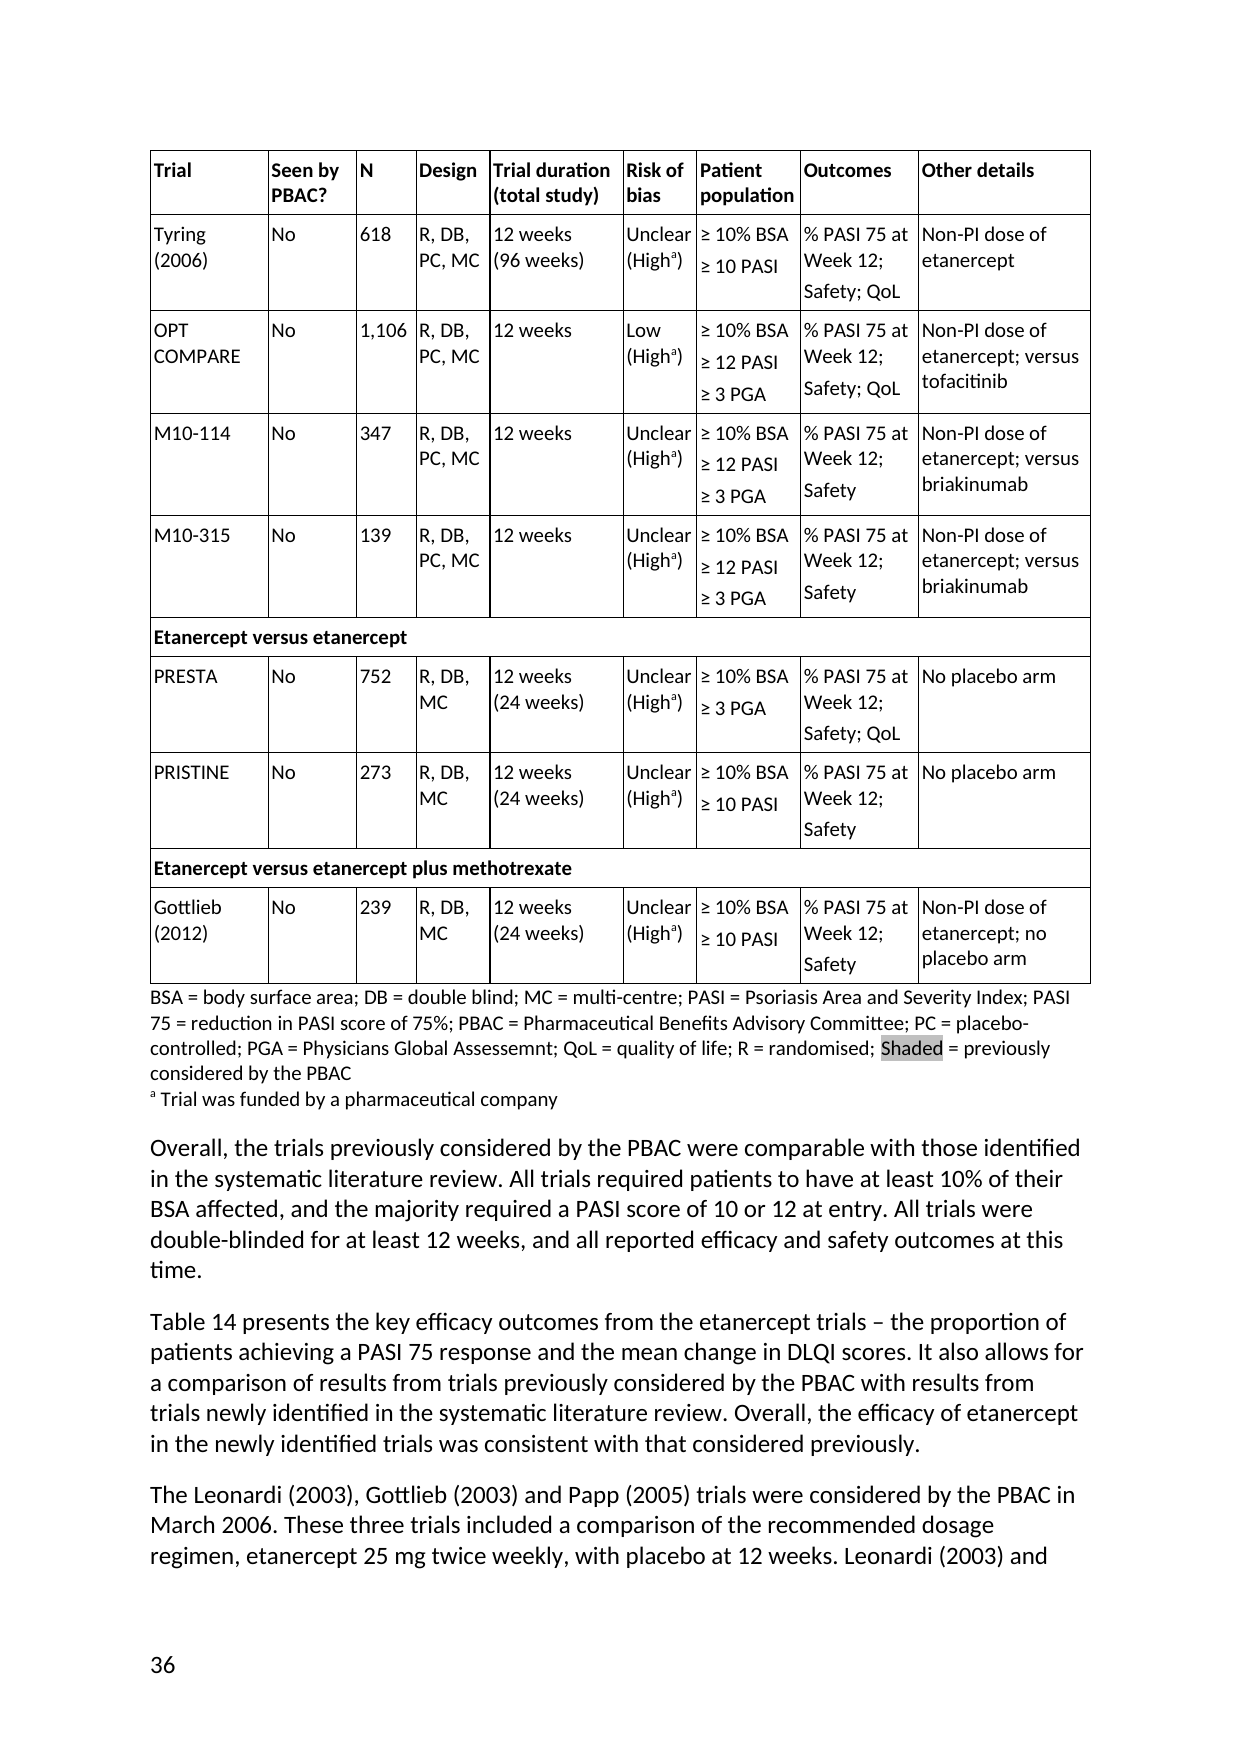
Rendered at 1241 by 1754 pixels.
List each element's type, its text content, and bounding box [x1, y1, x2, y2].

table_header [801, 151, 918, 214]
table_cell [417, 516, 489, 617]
text Overall, the trials previously considered by the PBAC were comparable with those identified in the systematic literature review. All trials required patients to have at least 10% of their BSA affected, and the majority required a PASI score of 10 or 12 at entry. All trials were double-blinded for at least 12 weeks, and all reported efficacy and safety outcomes at this time. [150, 1132, 1090, 1285]
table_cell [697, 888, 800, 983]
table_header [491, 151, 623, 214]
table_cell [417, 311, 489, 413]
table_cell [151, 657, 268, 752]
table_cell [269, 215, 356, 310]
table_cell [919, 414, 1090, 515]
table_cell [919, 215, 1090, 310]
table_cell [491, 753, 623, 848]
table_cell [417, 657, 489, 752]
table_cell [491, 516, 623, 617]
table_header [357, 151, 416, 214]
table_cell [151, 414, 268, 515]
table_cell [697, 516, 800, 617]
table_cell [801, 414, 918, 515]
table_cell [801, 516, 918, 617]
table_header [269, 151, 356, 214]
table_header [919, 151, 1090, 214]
text Table 14 presents the key efficacy outcomes from the etanercept trials – the proportion of patients achieving a PASI 75 response and the mean change in DLQI scores. It also allows for a comparison of results from trials previously considered by the PBAC with results from trials newly identified in the systematic literature review. Overall, the efficacy of etanercept in the newly identified trials was consistent with that considered previously. [150, 1306, 1090, 1458]
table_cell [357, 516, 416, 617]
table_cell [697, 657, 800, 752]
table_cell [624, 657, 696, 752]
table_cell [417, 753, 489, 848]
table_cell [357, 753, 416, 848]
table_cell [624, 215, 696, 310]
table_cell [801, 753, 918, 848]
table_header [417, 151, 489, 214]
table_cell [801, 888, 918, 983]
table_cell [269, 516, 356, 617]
text BSA = body surface area; DB = double blind; MC = multi-centre; PASI = Psoriasis Area and Severity Index; PASI 75 = reduction in PASI score of 75%; PBAC = Pharmaceutical Benefits Advisory Committee; PC = placebo-controlled; PGA = Physicians Global Assessemnt; QoL = quality of life; R = randomised; Shaded = previously considered by the PBAC [150, 984, 1090, 1086]
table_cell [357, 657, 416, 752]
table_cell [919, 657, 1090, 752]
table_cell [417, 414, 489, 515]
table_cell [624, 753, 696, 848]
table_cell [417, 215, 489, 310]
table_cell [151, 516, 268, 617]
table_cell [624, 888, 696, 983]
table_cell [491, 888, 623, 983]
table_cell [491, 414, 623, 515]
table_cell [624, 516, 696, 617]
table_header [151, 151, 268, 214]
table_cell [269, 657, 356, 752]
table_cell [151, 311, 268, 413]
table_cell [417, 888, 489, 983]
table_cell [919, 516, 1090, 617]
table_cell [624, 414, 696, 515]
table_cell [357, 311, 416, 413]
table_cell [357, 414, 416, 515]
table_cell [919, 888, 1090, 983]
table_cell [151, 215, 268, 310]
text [150, 1479, 1090, 1571]
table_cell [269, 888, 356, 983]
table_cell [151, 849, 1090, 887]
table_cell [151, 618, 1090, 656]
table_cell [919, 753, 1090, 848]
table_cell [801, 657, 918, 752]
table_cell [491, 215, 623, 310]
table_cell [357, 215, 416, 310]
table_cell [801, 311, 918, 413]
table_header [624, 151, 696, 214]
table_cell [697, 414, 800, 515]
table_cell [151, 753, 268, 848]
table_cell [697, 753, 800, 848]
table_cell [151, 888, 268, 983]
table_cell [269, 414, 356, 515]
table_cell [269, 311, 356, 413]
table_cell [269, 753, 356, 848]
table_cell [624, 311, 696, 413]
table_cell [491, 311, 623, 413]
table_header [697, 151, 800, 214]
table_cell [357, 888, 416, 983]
text a Trial was funded by a pharmaceutical company [150, 1086, 1090, 1111]
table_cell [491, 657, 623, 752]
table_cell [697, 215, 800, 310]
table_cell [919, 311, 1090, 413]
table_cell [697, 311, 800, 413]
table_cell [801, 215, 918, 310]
